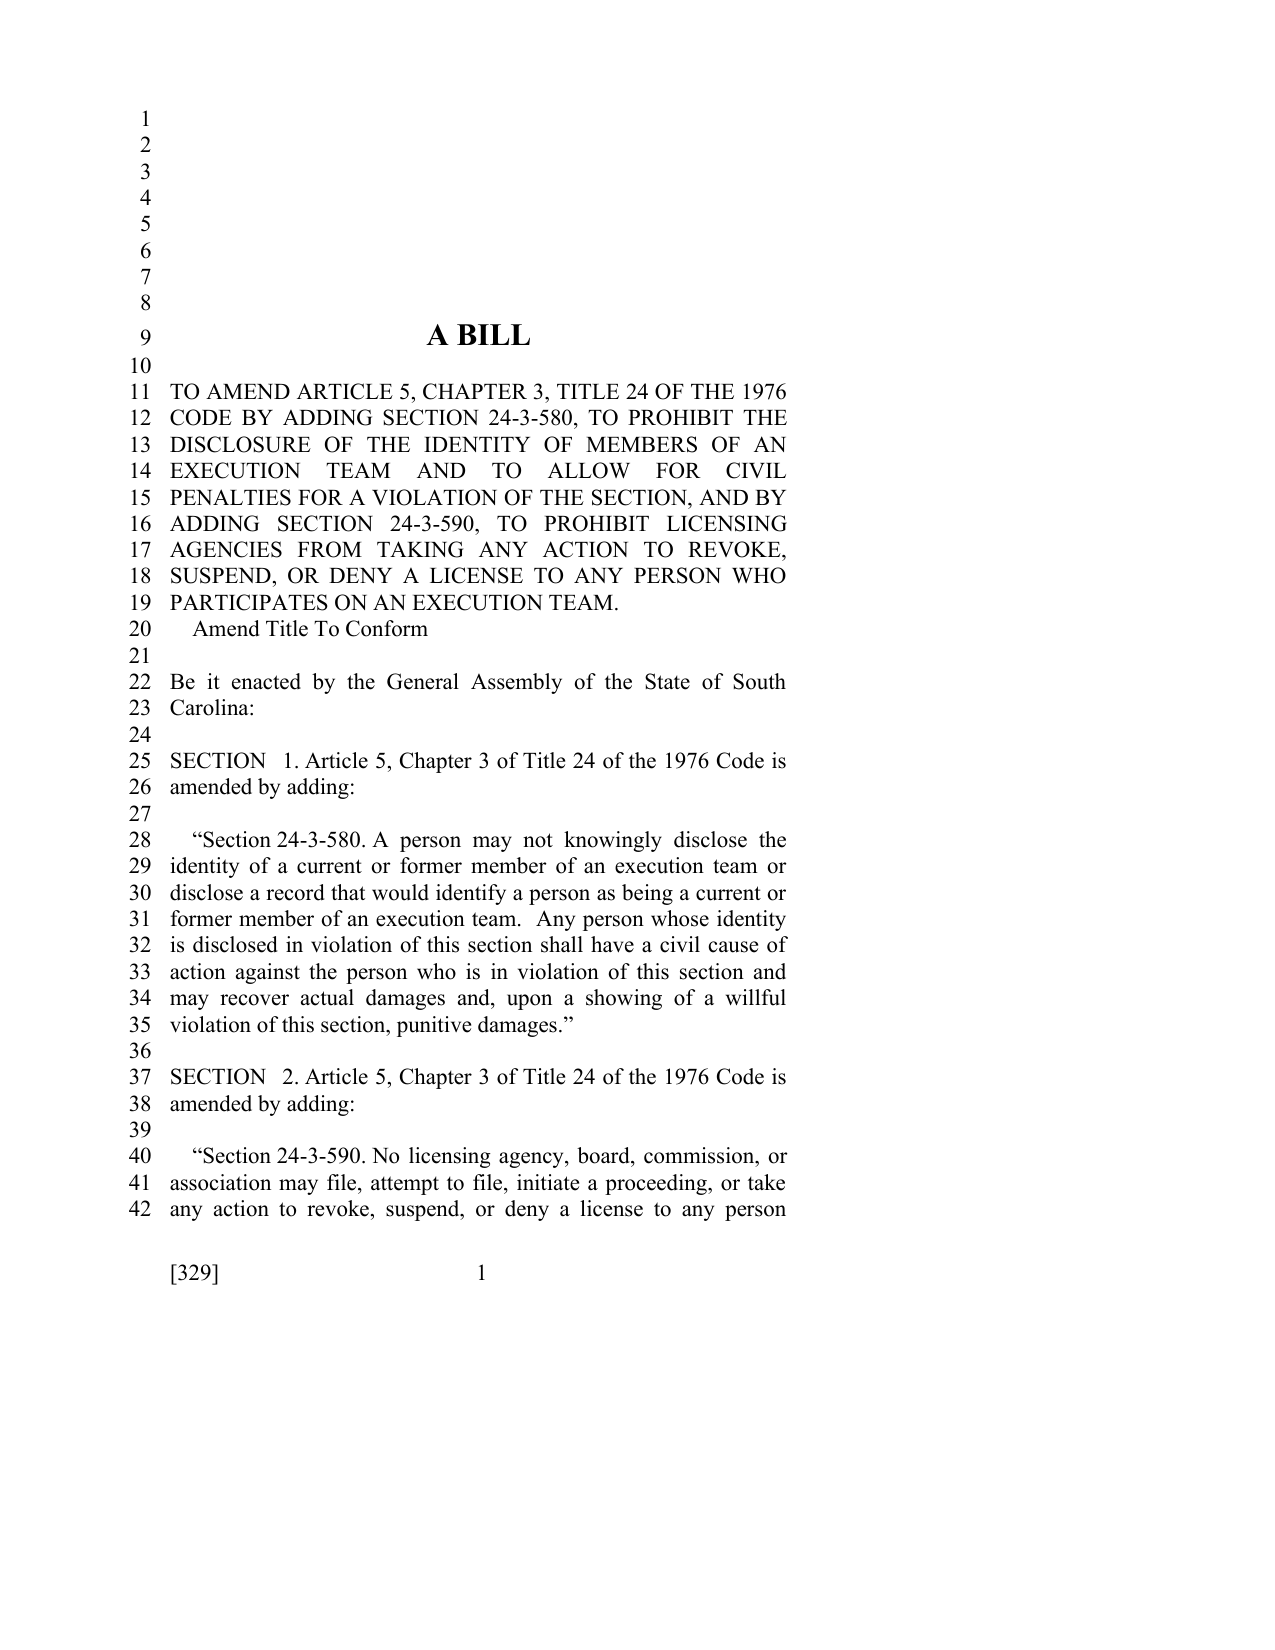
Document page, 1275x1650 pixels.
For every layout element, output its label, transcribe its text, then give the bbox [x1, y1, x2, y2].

text A BILL [169, 316, 787, 352]
text “Section 24-3-580. A person may not knowingly disclose the identity of a current or former member of an execution team or disclose a record that would identify a person as being a current or former member of an execution team. Any person whose identity is disclosed in violation of this section shall have a civil cause of action against the person who is in violation of this section and may recover actual damages and, upon a showing of a willful violation of this section, punitive damages.” [169, 826, 787, 1037]
text SECTION 1. Article 5, Chapter 3 of Title 24 of the 1976 Code is amended by adding: [169, 747, 787, 800]
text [169, 1142, 787, 1221]
text Be it enacted by the General Assembly of the State of South Carolina: [169, 668, 787, 721]
text Amend Title To Conform [169, 615, 787, 642]
text TO AMEND ARTICLE 5, CHAPTER 3, TITLE 24 OF THE 1976 CODE BY ADDING SECTION 24-3-580, TO PROHIBIT THE DISCLOSURE OF THE IDENTITY OF MEMBERS OF AN EXECUTION TEAM AND TO ALLOW FOR CIVIL PENALTIES FOR A VIOLATION OF THE SECTION, AND BY ADDING SECTION 24-3-590, TO PROHIBIT LICENSING AGENCIES FROM TAKING ANY ACTION TO REVOKE, SUSPEND, OR DENY A LICENSE TO ANY PERSON WHO PARTICIPATES ON AN EXECUTION TEAM. [169, 378, 787, 615]
text SECTION 2. Article 5, Chapter 3 of Title 24 of the 1976 Code is amended by adding: [169, 1063, 787, 1116]
